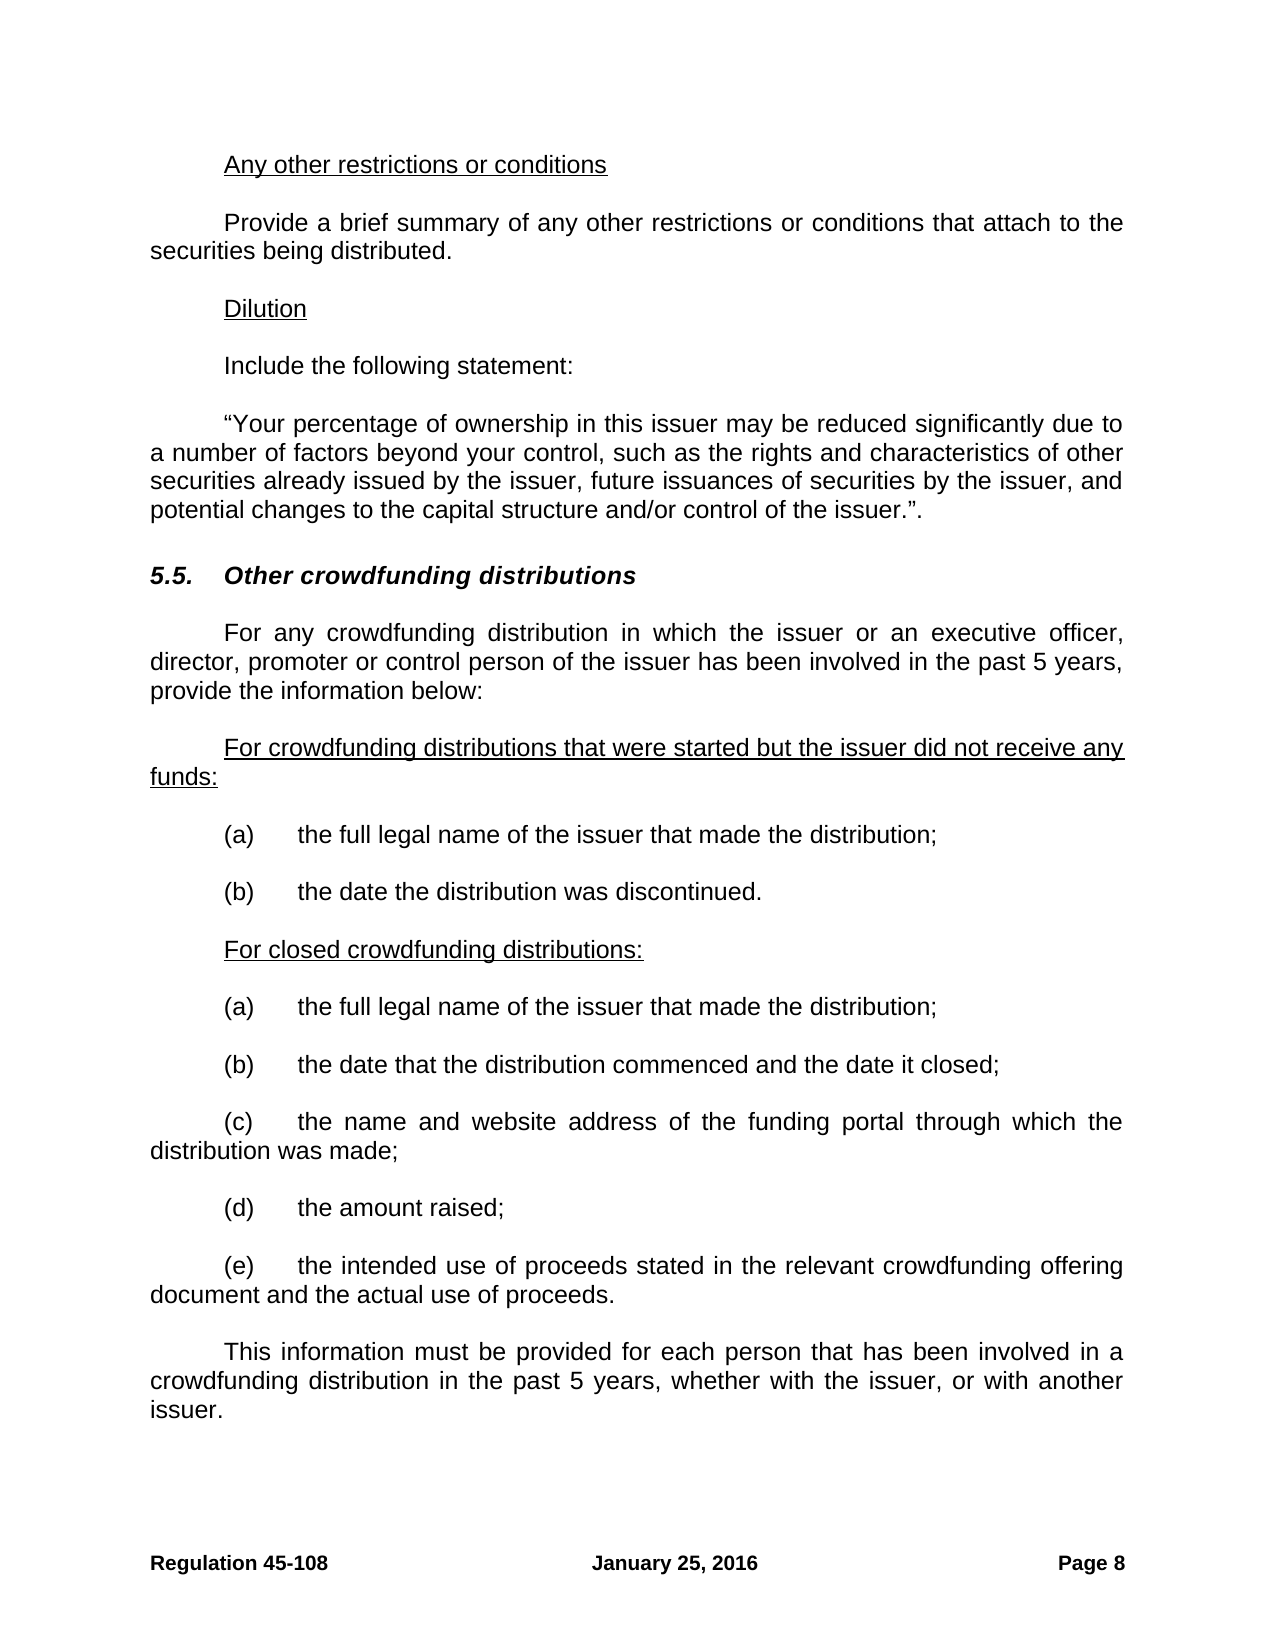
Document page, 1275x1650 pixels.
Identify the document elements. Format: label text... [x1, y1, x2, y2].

text For any crowdfunding distribution in which the issuer or an executive officer, director, promoter or control person of the issuer has been involved in the past 5 years, provide the information below: [150, 618, 1125, 704]
text For closed crowdfunding distributions: [150, 934, 1125, 963]
text “Your percentage of ownership in this issuer may be reduced significantly due to a number of factors beyond your control, such as the rights and characteristics of other securities already issued by the issuer, future issuances of securities by the issuer, and potential changes to the capital structure and/or control of the issuer.”. [150, 409, 1125, 524]
text (b) the date that the distribution commenced and the date it closed; [150, 1049, 1125, 1078]
text For crowdfunding distributions that were started but the issuer did not receive any funds: [150, 733, 1125, 791]
text (b) the date the distribution was discontinued. [150, 877, 1125, 906]
text Any other restrictions or conditions [150, 150, 1125, 179]
text Dilution [150, 294, 1125, 322]
text Include the following statement: [150, 351, 1125, 380]
text (c) the name and website address of the funding portal through which the distribution was made; [150, 1107, 1125, 1164]
text (a) the full legal name of the issuer that made the distribution; [150, 992, 1125, 1021]
text This information must be provided for each person that has been involved in a crowdfunding distribution in the past 5 years, whether with the issuer, or with another issuer. [150, 1337, 1125, 1423]
text (e) the intended use of proceeds stated in the relevant crowdfunding offering document and the actual use of proceeds. [150, 1251, 1125, 1308]
text Provide a brief summary of any other restrictions or conditions that attach to the securities being distributed. [150, 207, 1125, 265]
text (d) the amount raised; [150, 1193, 1125, 1222]
text (a) the full legal name of the issuer that made the distribution; [150, 819, 1125, 848]
text 5.5. Other crowdfunding distributions [150, 561, 1125, 589]
